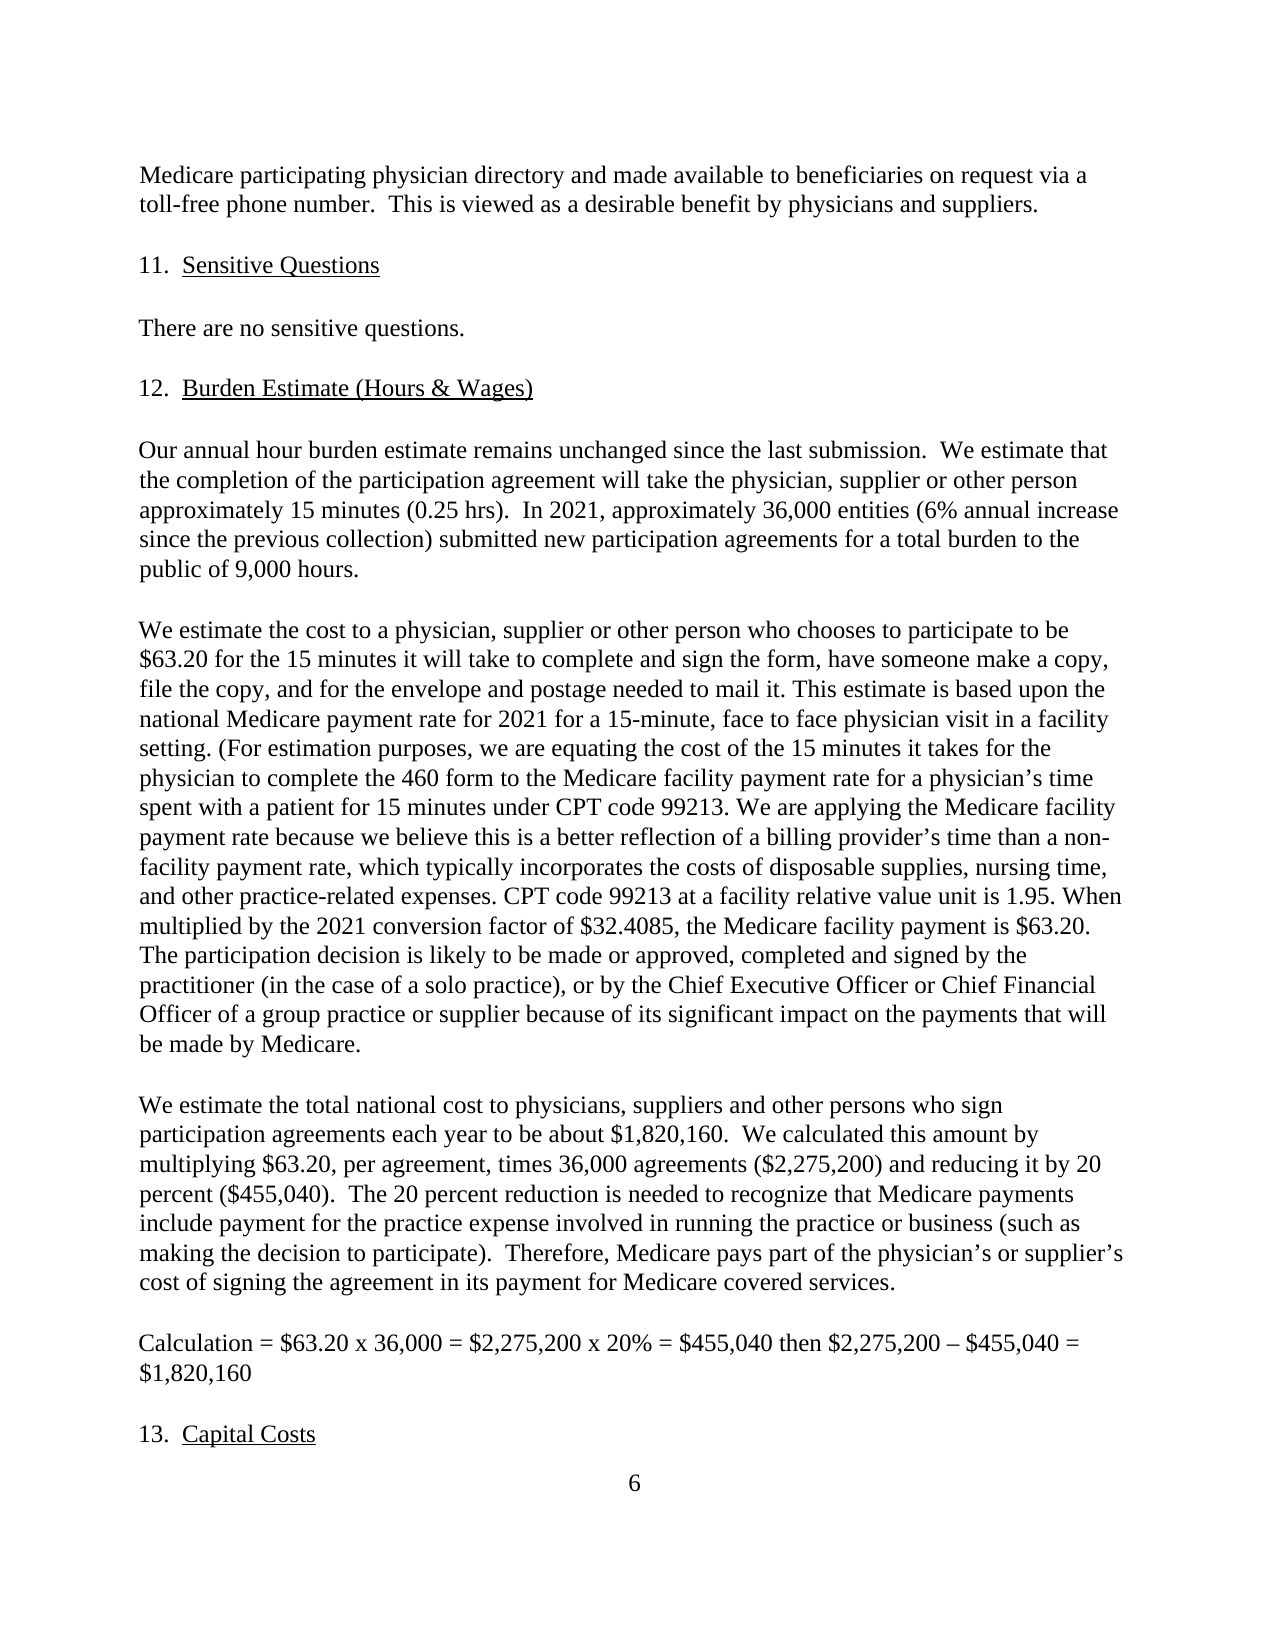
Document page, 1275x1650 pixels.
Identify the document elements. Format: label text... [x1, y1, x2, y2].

text Calculation = $63.20 x 36,000 = $2,275,200 x 20% = $455,040 then $2,275,200 – $455,040 = $1,820,160 [138, 1328, 1127, 1387]
text We estimate the cost to a physician, supplier or other person who chooses to participate to be $63.20 for the 15 minutes it will take to complete and sign the form, have someone make a copy, file the copy, and for the envelope and postage needed to mail it. This estimate is based upon the national Medicare payment rate for 2021 for a 15-minute, face to face physician visit in a facility setting. (For estimation purposes, we are equating the cost of the 15 minutes it takes for the physician to complete the 460 form to the Medicare facility payment rate for a physician’s time spent with a patient for 15 minutes under CPT code 99213. We are applying the Medicare facility payment rate because we believe this is a better reflection of a billing provider’s time than a non-facility payment rate, which typically incorporates the costs of disposable supplies, nursing time, and other practice-related expenses. CPT code 99213 at a facility relative value unit is 1.95. When multiplied by the 2021 conversion factor of $32.4085, the Medicare facility payment is $63.20. The participation decision is likely to be made or approved, completed and signed by the practitioner (in the case of a solo practice), or by the Chief Executive Officer or Chief Financial Officer of a group practice or supplier because of its significant impact on the payments that will be made by Medicare. [138, 615, 1127, 1058]
text 13. Capital Costs [138, 1419, 1127, 1448]
text We estimate the total national cost to physicians, suppliers and other persons who sign participation agreements each year to be about $1,820,160. We calculated this amount by multiplying $63.20, per agreement, times 36,000 agreements ($2,275,200) and reducing it by 20 percent ($455,040). The 20 percent reduction is needed to recognize that Medicare payments include payment for the practice expense involved in running the practice or business (such as making the decision to participate). Therefore, Medicare pays part of the physician’s or supplier’s cost of signing the agreement in its payment for Medicare covered services. [138, 1090, 1127, 1296]
subtitle 12. Burden Estimate (Hours & Wages) [138, 373, 1127, 402]
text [138, 160, 1127, 218]
text Our annual hour burden estimate remains unchanged since the last submission. We estimate that the completion of the participation agreement will take the physician, supplier or other person approximately 15 minutes (0.25 hrs). In 2021, approximately 36,000 entities (6% annual increase since the previous collection) submitted new participation agreements for a total burden to the public of 9,000 hours. [138, 436, 1127, 583]
text 11. Sensitive Questions [138, 251, 1127, 279]
text There are no sensitive questions. [138, 313, 1127, 341]
